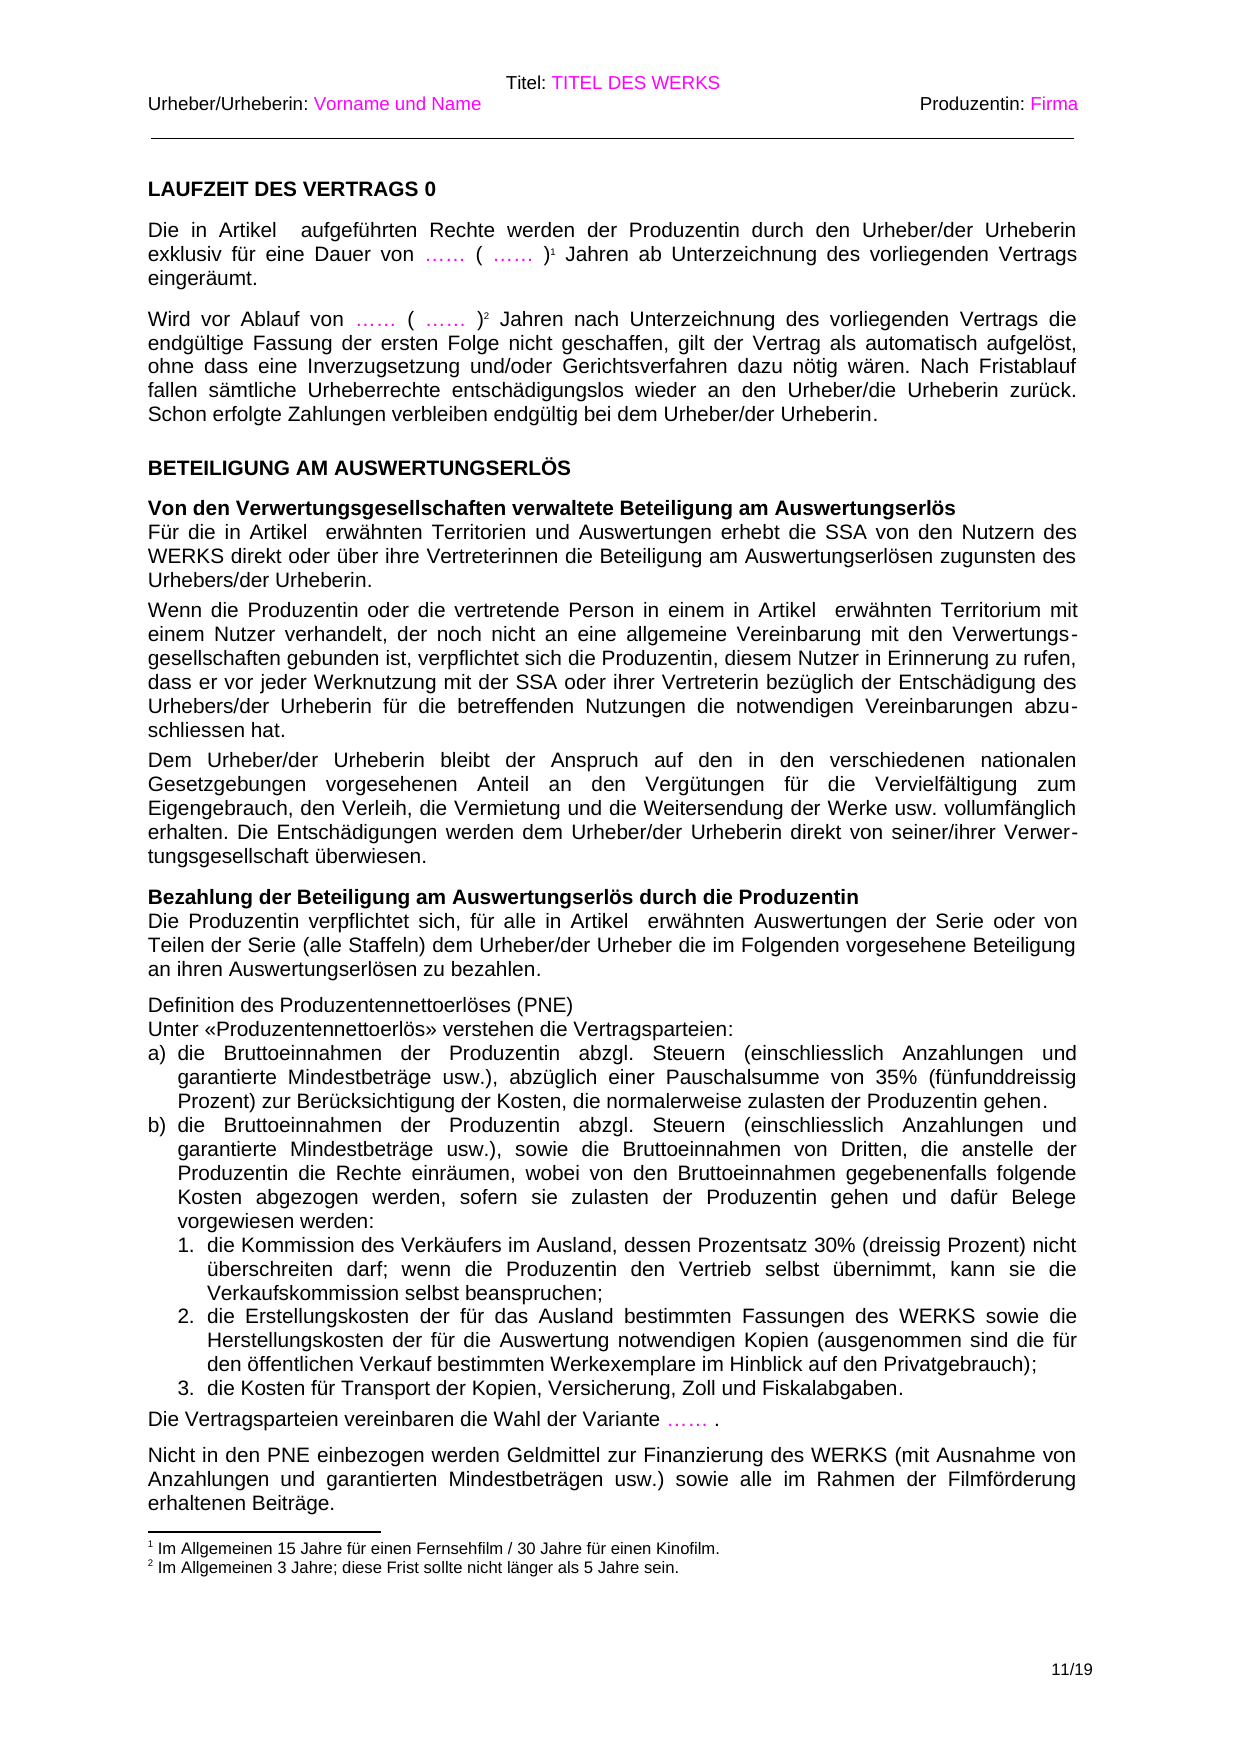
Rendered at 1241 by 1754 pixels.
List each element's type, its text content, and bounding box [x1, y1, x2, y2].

text Für die in Artikel 7.1. erwähnten Territorien und Auswertungen erhebt die SSA von den Nutzern des WERKS direkt oder über ihre Vertreterinnen die Beteiligung am Auswertungserlösen zugunsten des Urhebers/der Urheberin. [148, 520, 1078, 592]
text Von den Verwertungsgesellschaften verwaltete Beteiligung am Auswertungserlös [77, 496, 1078, 520]
text Nicht in den PNE einbezogen werden Geldmittel zur Finanzierung des WERKS (mit Ausnahme von Anzahlungen und garantierten Mindestbeträgen usw.) sowie alle im Rahmen der Filmförderung erhaltenen Beiträge. [148, 1443, 1078, 1515]
text LAUFZEIT DES VERTRAGS 0 [77, 177, 1078, 201]
list die Kommission des Verkäufers im Ausland, dessen Prozentsatz 30% (dreissig Prozent) nicht überschreiten darf; wenn die Produzentin den Vertrieb selbst übernimmt, kann sie die Verkaufskommission selbst beanspruchen; [177, 1232, 1078, 1304]
list die Kosten für Transport der Kopien, Versicherung, Zoll und Fiskalabgaben. [177, 1376, 1078, 1400]
list die Bruttoeinnahmen der Produzentin abzgl. Steuern (einschliesslich Anzahlungen und garantierte Mindestbeträge usw.), sowie die Bruttoeinnahmen von Dritten, die anstelle der Produzentin die Rechte einräumen, wobei von den Bruttoeinnahmen gegebenenfalls folgende Kosten abgezogen werden, sofern sie zulasten der Produzentin gehen und dafür Belege vorgewiesen werden: [148, 1113, 1078, 1232]
text Wenn die Produzentin oder die vertretende Person in einem in Artikel 7.1. erwähnten Territorium mit einem Nutzer verhandelt, der noch nicht an eine allgemeine Vereinbarung mit den Verwertungsgesellschaften gebunden ist, verpflichtet sich die Produzentin, diesem Nutzer in Erinnerung zu rufen, dass er vor jeder Werknutzung mit der SSA oder ihrer Vertreterin bezüglich der Entschädigung des Urhebers/der Urheberin für die betreffenden Nutzungen die notwendigen Vereinbarungen abzuschliessen hat. [148, 598, 1078, 742]
text Die Produzentin verpflichtet sich, für alle in Artikel 7.2. erwähnten Auswertungen der Serie oder von Teilen der Serie (alle Staffeln) dem Urheber/der Urheber die im Folgenden vorgesehene Beteiligung an ihren Auswertungserlösen zu bezahlen. [148, 908, 1078, 980]
text Definition des Produzentennettoerlöses (PNE) [77, 993, 1078, 1017]
text Die in Artikel 7.2. aufgeführten Rechte werden der Produzentin durch den Urheber/der Urheberin exklusiv für eine Dauer von …… ( …… ) Jahren ab Unterzeichnung des vorliegenden Vertrags eingeräumt. [77, 218, 1078, 290]
text Bezahlung der Beteiligung am Auswertungserlös durch die Produzentin [77, 884, 1078, 908]
text Die Vertragsparteien vereinbaren die Wahl der Variante …… . [148, 1406, 1078, 1430]
list die Bruttoeinnahmen der Produzentin abzgl. Steuern (einschliesslich Anzahlungen und garantierte Mindestbeträge usw.), abzüglich einer Pauschalsumme von 35% (fünfunddreissig Prozent) zur Berücksichtigung der Kosten, die normalerweise zulasten der Produzentin gehen. [148, 1041, 1078, 1113]
text Dem Urheber/der Urheberin bleibt der Anspruch auf den in den verschiedenen nationalen Gesetzgebungen vorgesehenen Anteil an den Vergütungen für die Vervielfältigung zum Eigengebrauch, den Verleih, die Vermietung und die Weitersendung der Werke usw. vollumfänglich erhalten. Die Entschädigungen werden dem Urheber/der Urheberin direkt von seiner/ihrer Verwertungsgesellschaft überwiesen. [148, 748, 1078, 868]
list die Erstellungskosten der für das Ausland bestimmten Fassungen des WERKS sowie die Herstellungskosten der für die Auswertung notwendigen Kopien (ausgenommen sind die für den öffentlichen Verkauf bestimmten Werkexemplare im Hinblick auf den Privatgebrauch); [177, 1304, 1078, 1376]
text Unter «Produzentennettoerlös» verstehen die Vertragsparteien: [148, 1017, 1078, 1041]
text BETEILIGUNG AM AUSWERTUNGSERLÖS [77, 455, 1078, 479]
text Wird vor Ablauf von …… ( …… ) Jahren nach Unterzeichnung des vorliegenden Vertrags die endgültige Fassung der ersten Folge nicht geschaffen, gilt der Vertrag als automatisch aufgelöst, ohne dass eine Inverzugsetzung und/oder Gerichtsverfahren dazu nötig wären. Nach Fristablauf fallen sämtliche Urheberrechte entschädigungslos wieder an den Urheber/die Urheberin zurück. Schon erfolgte Zahlungen verbleiben endgültig bei dem Urheber/der Urheberin. [77, 306, 1078, 426]
